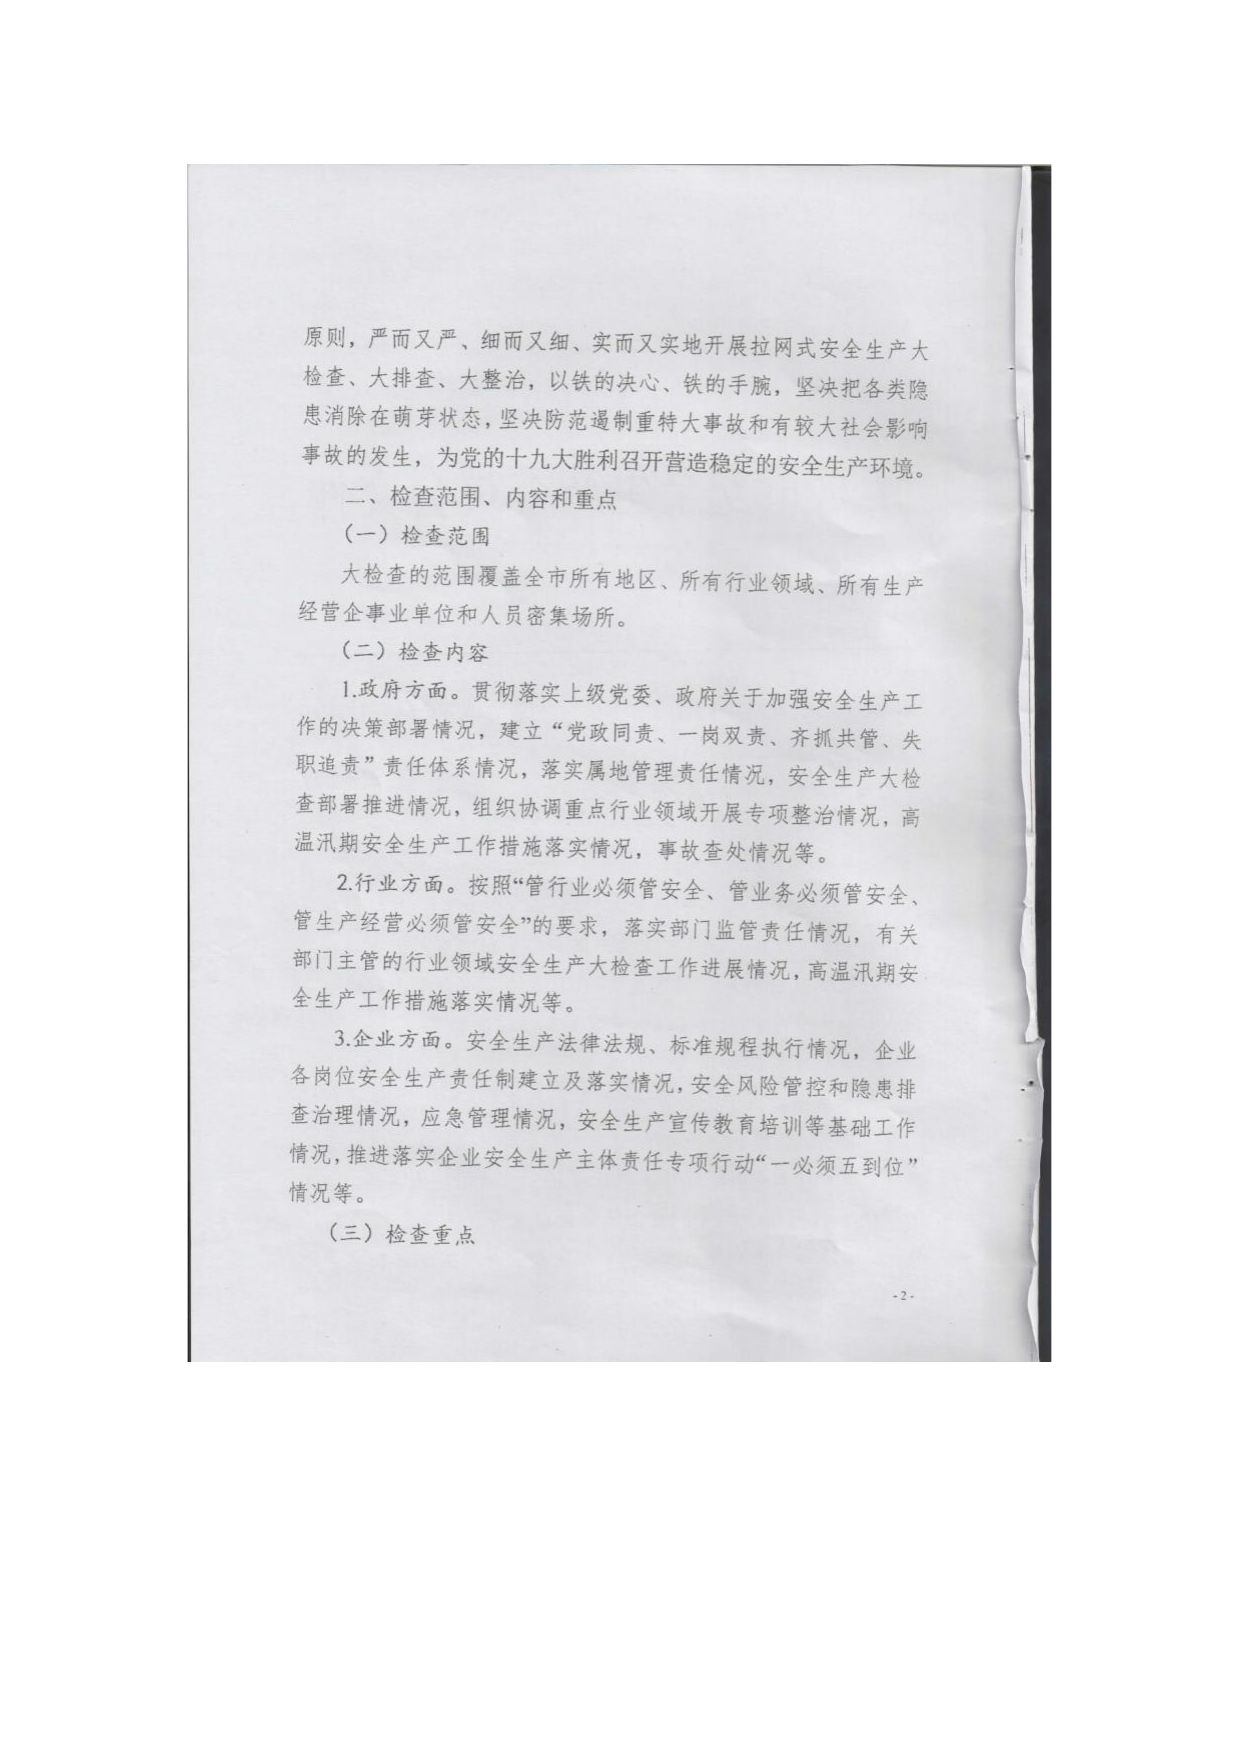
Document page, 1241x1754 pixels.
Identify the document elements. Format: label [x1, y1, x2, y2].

picture [187, 164, 1052, 1362]
